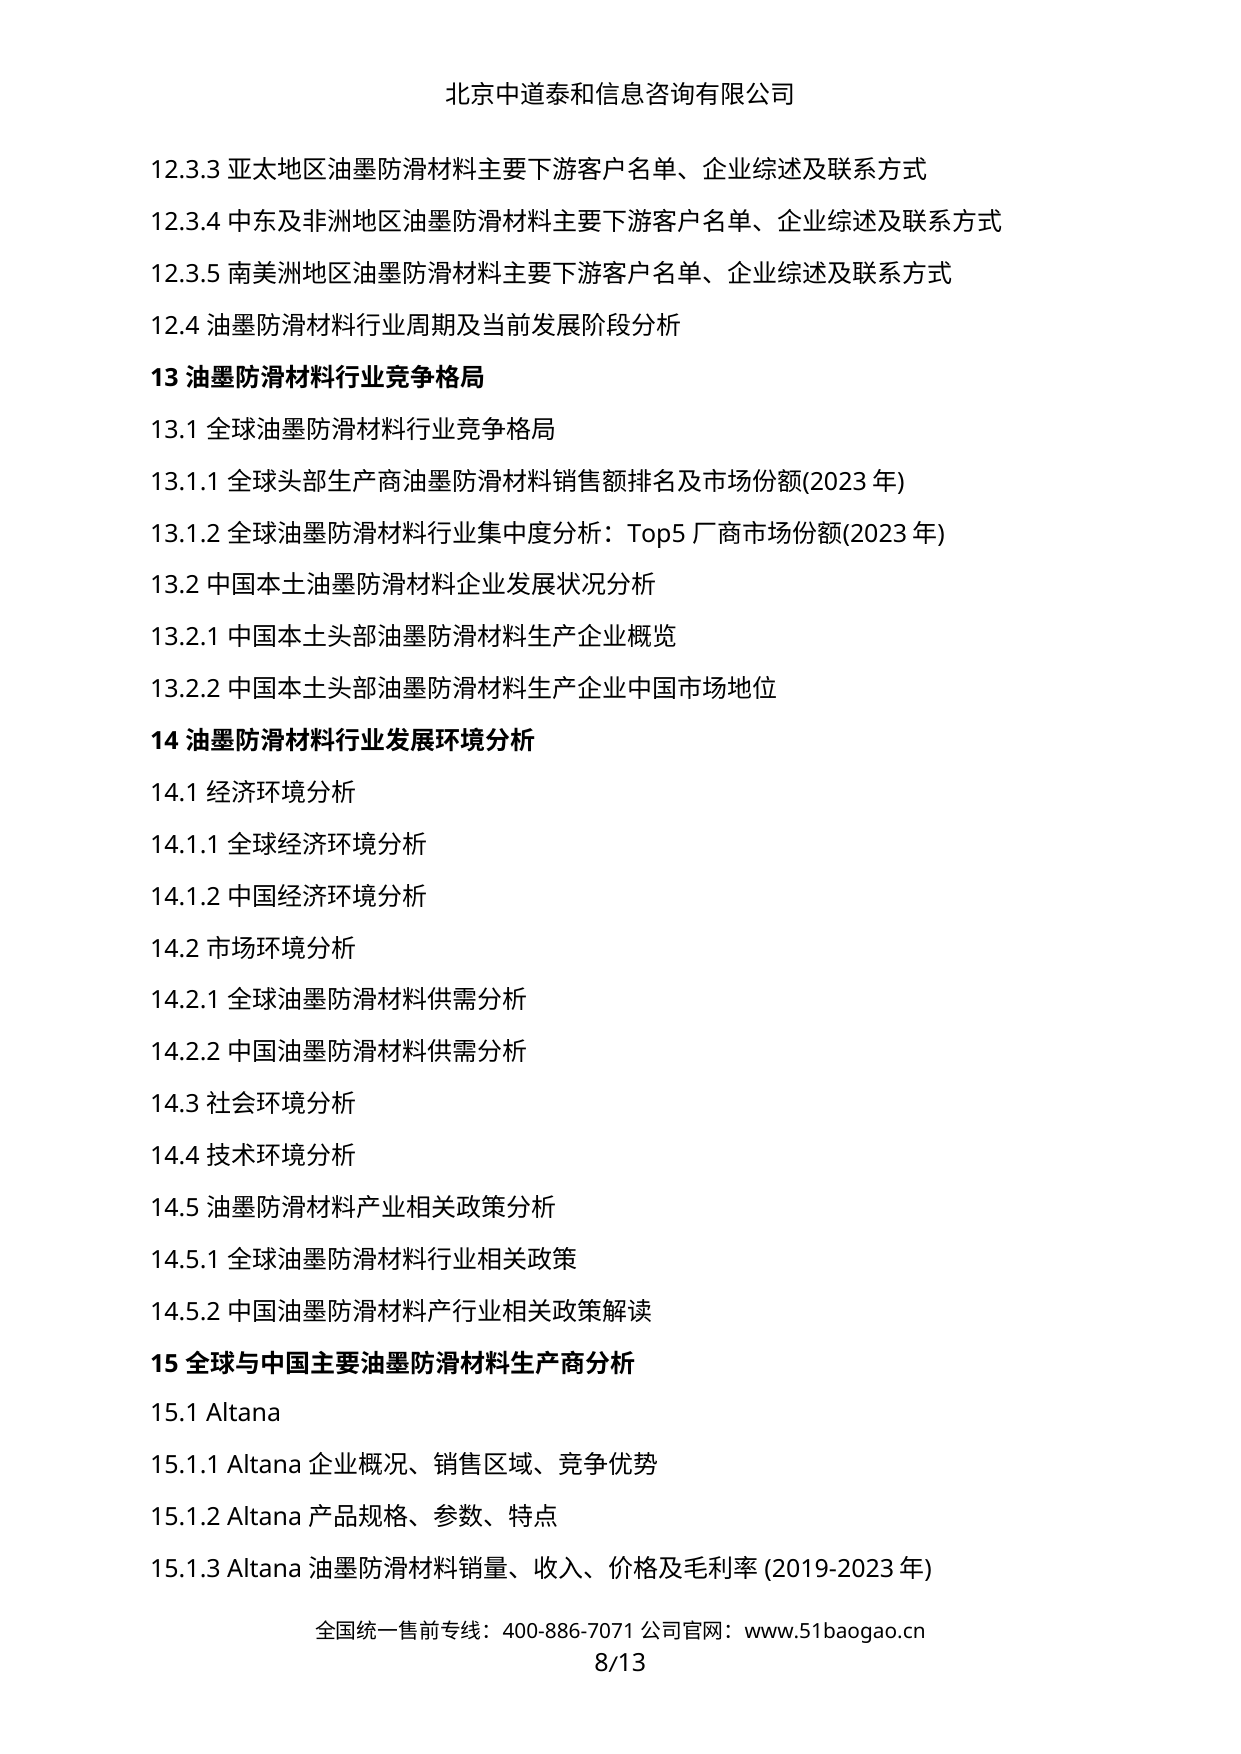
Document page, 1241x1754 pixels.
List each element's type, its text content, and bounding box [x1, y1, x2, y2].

text 13.2 中国本土油墨防滑材料企业发展状况分析 [150, 565, 1090, 601]
text 12.3.4 中东及非洲地区油墨防滑材料主要下游客户名单、企业综述及联系方式 [150, 202, 1090, 238]
text 13.1.2 全球油墨防滑材料行业集中度分析：Top5 厂商市场份额(2023年) [150, 513, 1090, 549]
text 13.1 全球油墨防滑材料行业竞争格局 [150, 409, 1090, 446]
text 14.1.2 中国经济环境分析 [150, 876, 1090, 912]
text 14.4 技术环境分析 [150, 1136, 1090, 1172]
text 14.5.1 全球油墨防滑材料行业相关政策 [150, 1239, 1090, 1276]
text 13 油墨防滑材料行业竞争格局 [150, 357, 1090, 394]
text 14.3 社会环境分析 [150, 1084, 1090, 1120]
text 14.5 油墨防滑材料产业相关政策分析 [150, 1187, 1090, 1224]
text 12.4 油墨防滑材料行业周期及当前发展阶段分析 [150, 306, 1090, 342]
text 14.2 市场环境分析 [150, 928, 1090, 964]
text 13.2.2 中国本土头部油墨防滑材料生产企业中国市场地位 [150, 669, 1090, 705]
text 12.3.3 亚太地区油墨防滑材料主要下游客户名单、企业综述及联系方式 [150, 150, 1090, 186]
text 14.2.2 中国油墨防滑材料供需分析 [150, 1032, 1090, 1068]
text 13.2.1 中国本土头部油墨防滑材料生产企业概览 [150, 617, 1090, 653]
text 14.1 经济环境分析 [150, 772, 1090, 809]
text 15.1.3 Altana 油墨防滑材料销量、收入、价格及毛利率 (2019-2023年) [150, 1548, 1090, 1585]
text 15 全球与中国主要油墨防滑材料生产商分析 [150, 1343, 1090, 1379]
text 15.1.2 Altana 产品规格、参数、特点 [150, 1497, 1090, 1533]
text 15.1 Altana [150, 1395, 1090, 1429]
text 14.1.1 全球经济环境分析 [150, 824, 1090, 861]
text 12.3.5 南美洲地区油墨防滑材料主要下游客户名单、企业综述及联系方式 [150, 254, 1090, 290]
text 14.5.2 中国油墨防滑材料产行业相关政策解读 [150, 1291, 1090, 1327]
text 13.1.1 全球头部生产商油墨防滑材料销售额排名及市场份额(2023年) [150, 461, 1090, 497]
text 14 油墨防滑材料行业发展环境分析 [150, 721, 1090, 757]
text 14.2.1 全球油墨防滑材料供需分析 [150, 980, 1090, 1016]
text 15.1.1 Altana 企业概况、销售区域、竞争优势 [150, 1445, 1090, 1481]
